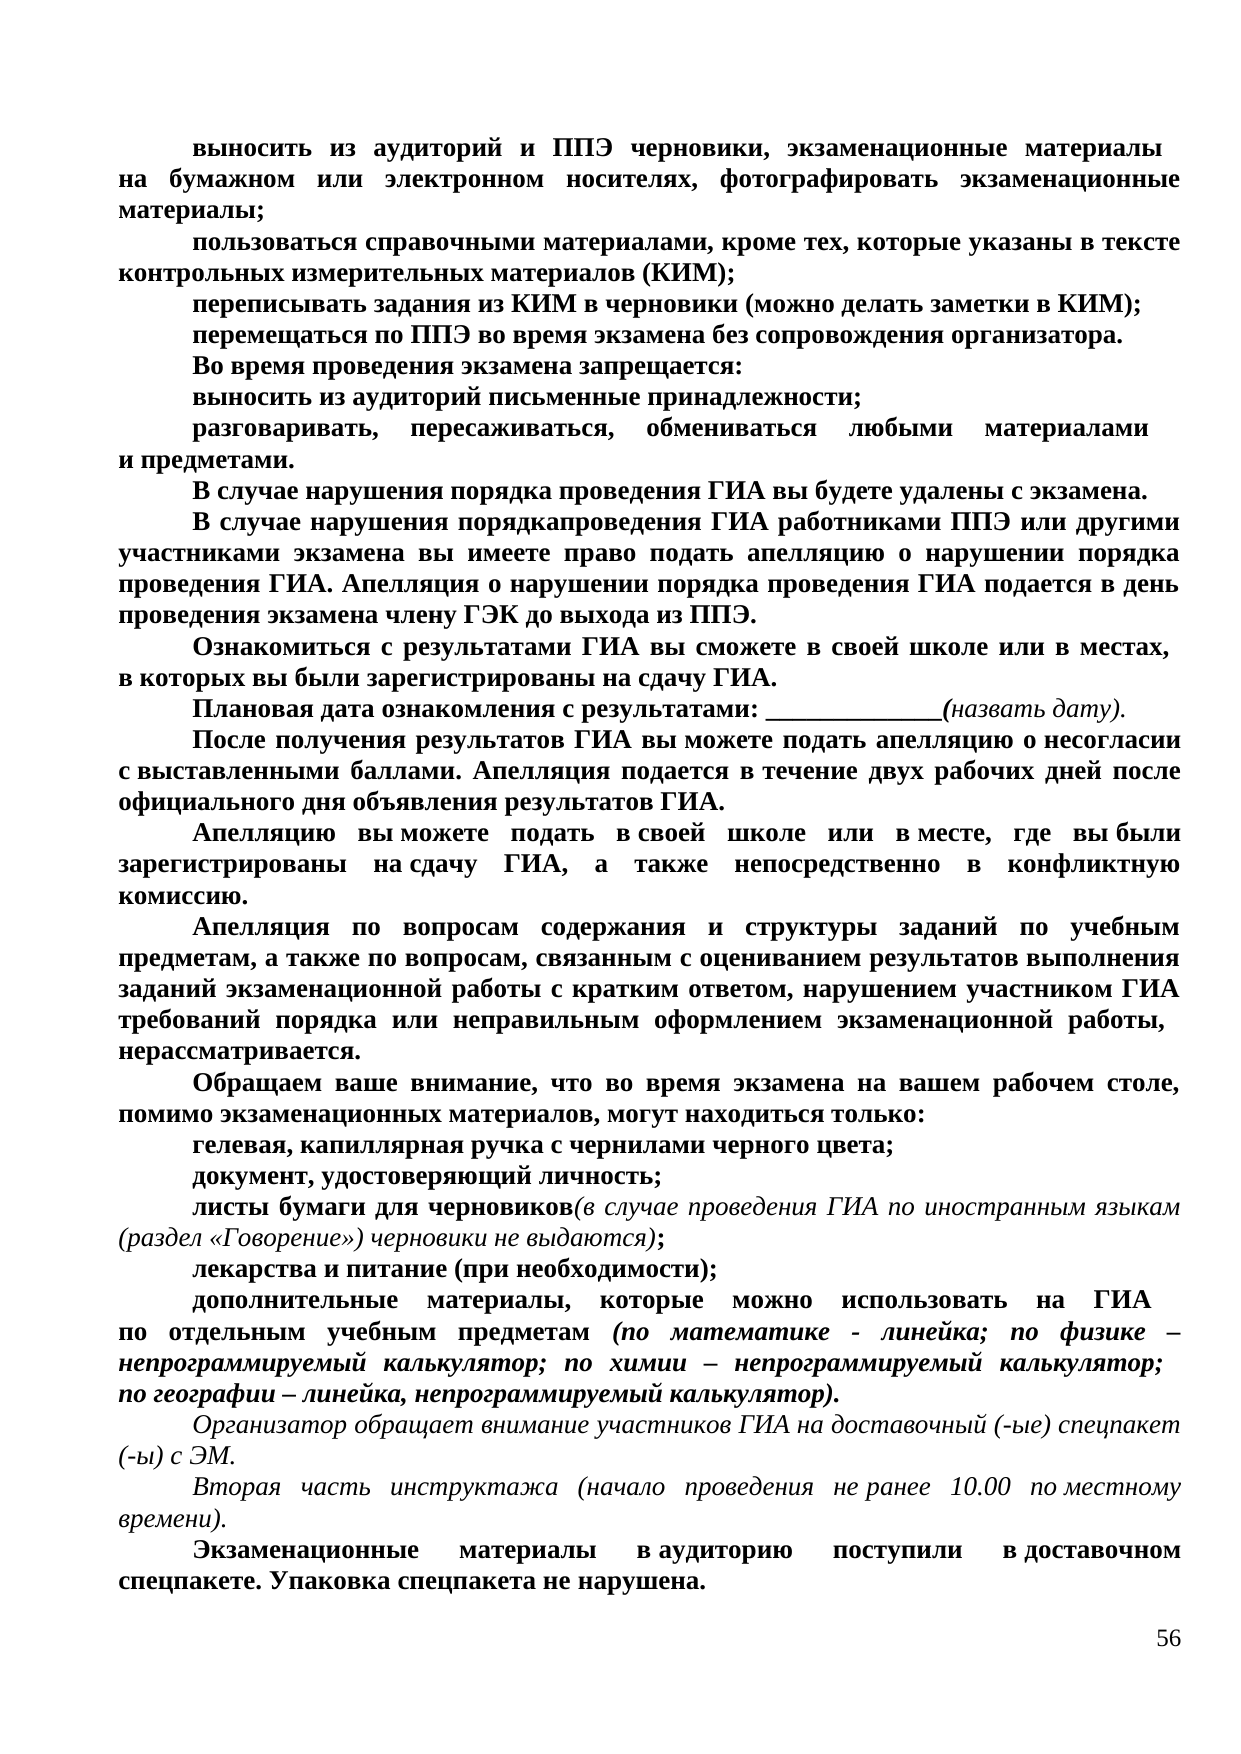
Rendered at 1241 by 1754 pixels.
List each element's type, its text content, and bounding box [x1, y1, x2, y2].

text гелевая, капиллярная ручка с чернилами черного цвета; [118, 1128, 1181, 1159]
text Апелляцию вы можете подать в своей школе или в месте, где вы были зарегистрированы на сдачу ГИА, а также непосредственно в конфликтную комиссию. [118, 816, 1181, 910]
text документ, удостоверяющий личность; [118, 1159, 1181, 1190]
text выносить из аудиторий и ППЭ черновики, экзаменационные материалы на бумажном или электронном носителях, фотографировать экзаменационные материалы; [118, 131, 1181, 225]
text После получения результатов ГИА вы можете подать апелляцию о несогласии с выставленными баллами. Апелляция подается в течение двух рабочих дней после официального дня объявления результатов ГИА. [118, 723, 1181, 816]
text разговаривать, пересаживаться, обмениваться любыми материалами и предметами. [118, 412, 1181, 474]
text листы бумаги для черновиков(в случае проведения ГИА по иностранным языкам (раздел «Говорение») черновики не выдаются); [118, 1190, 1181, 1252]
text В случае нарушения порядка проведения ГИА вы будете удалены с экзамена. [118, 474, 1181, 505]
text Во время проведения экзамена запрещается: [118, 349, 1181, 380]
text дополнительные материалы, которые можно использовать на ГИА по отдельным учебным предметам (по математике - линейка; по физике – непрограммируемый калькулятор; по химии – непрограммируемый калькулятор; по географии – линейка, непрограммируемый калькулятор). [118, 1284, 1181, 1408]
text перемещаться по ППЭ во время экзамена без сопровождения организатора. [118, 318, 1181, 349]
text Апелляция по вопросам содержания и структуры заданий по учебным предметам, а также по вопросам, связанным с оцениванием результатов выполнения заданий экзаменационной работы с кратким ответом, нарушением участником ГИА требований порядка или неправильным оформлением экзаменационной работы, нерассматривается. [118, 910, 1181, 1066]
text Плановая дата ознакомления с результатами: _____________(назвать дату). [118, 692, 1181, 723]
text Ознакомиться с результатами ГИА вы сможете в своей школе или в местах, в которых вы были зарегистрированы на сдачу ГИА. [118, 629, 1181, 692]
text Организатор обращает внимание участников ГИА на доставочный (-ые) спецпакет (-ы) с ЭМ. [118, 1408, 1181, 1471]
text пользоваться справочными материалами, кроме тех, которые указаны в тексте контрольных измерительных материалов (КИМ); [118, 225, 1181, 287]
text Экзаменационные материалы в аудиторию поступили в доставочном спецпакете. Упаковка спецпакета не нарушена. [118, 1533, 1181, 1595]
text В случае нарушения порядкапроведения ГИА работниками ППЭ или другими участниками экзамена вы имеете право подать апелляцию о нарушении порядка проведения ГИА. Апелляция о нарушении порядка проведения ГИА подается в день проведения экзамена члену ГЭК до выхода из ППЭ. [118, 505, 1181, 629]
text выносить из аудиторий письменные принадлежности; [118, 380, 1181, 412]
text переписывать задания из КИМ в черновики (можно делать заметки в КИМ); [118, 287, 1181, 318]
text Вторая часть инструктажа (начало проведения не ранее 10.00 по местному времени). [118, 1471, 1181, 1533]
text Обращаем ваше внимание, что во время экзамена на вашем рабочем столе, помимо экзаменационных материалов, могут находиться только: [118, 1066, 1181, 1128]
text лекарства и питание (при необходимости); [118, 1252, 1181, 1284]
